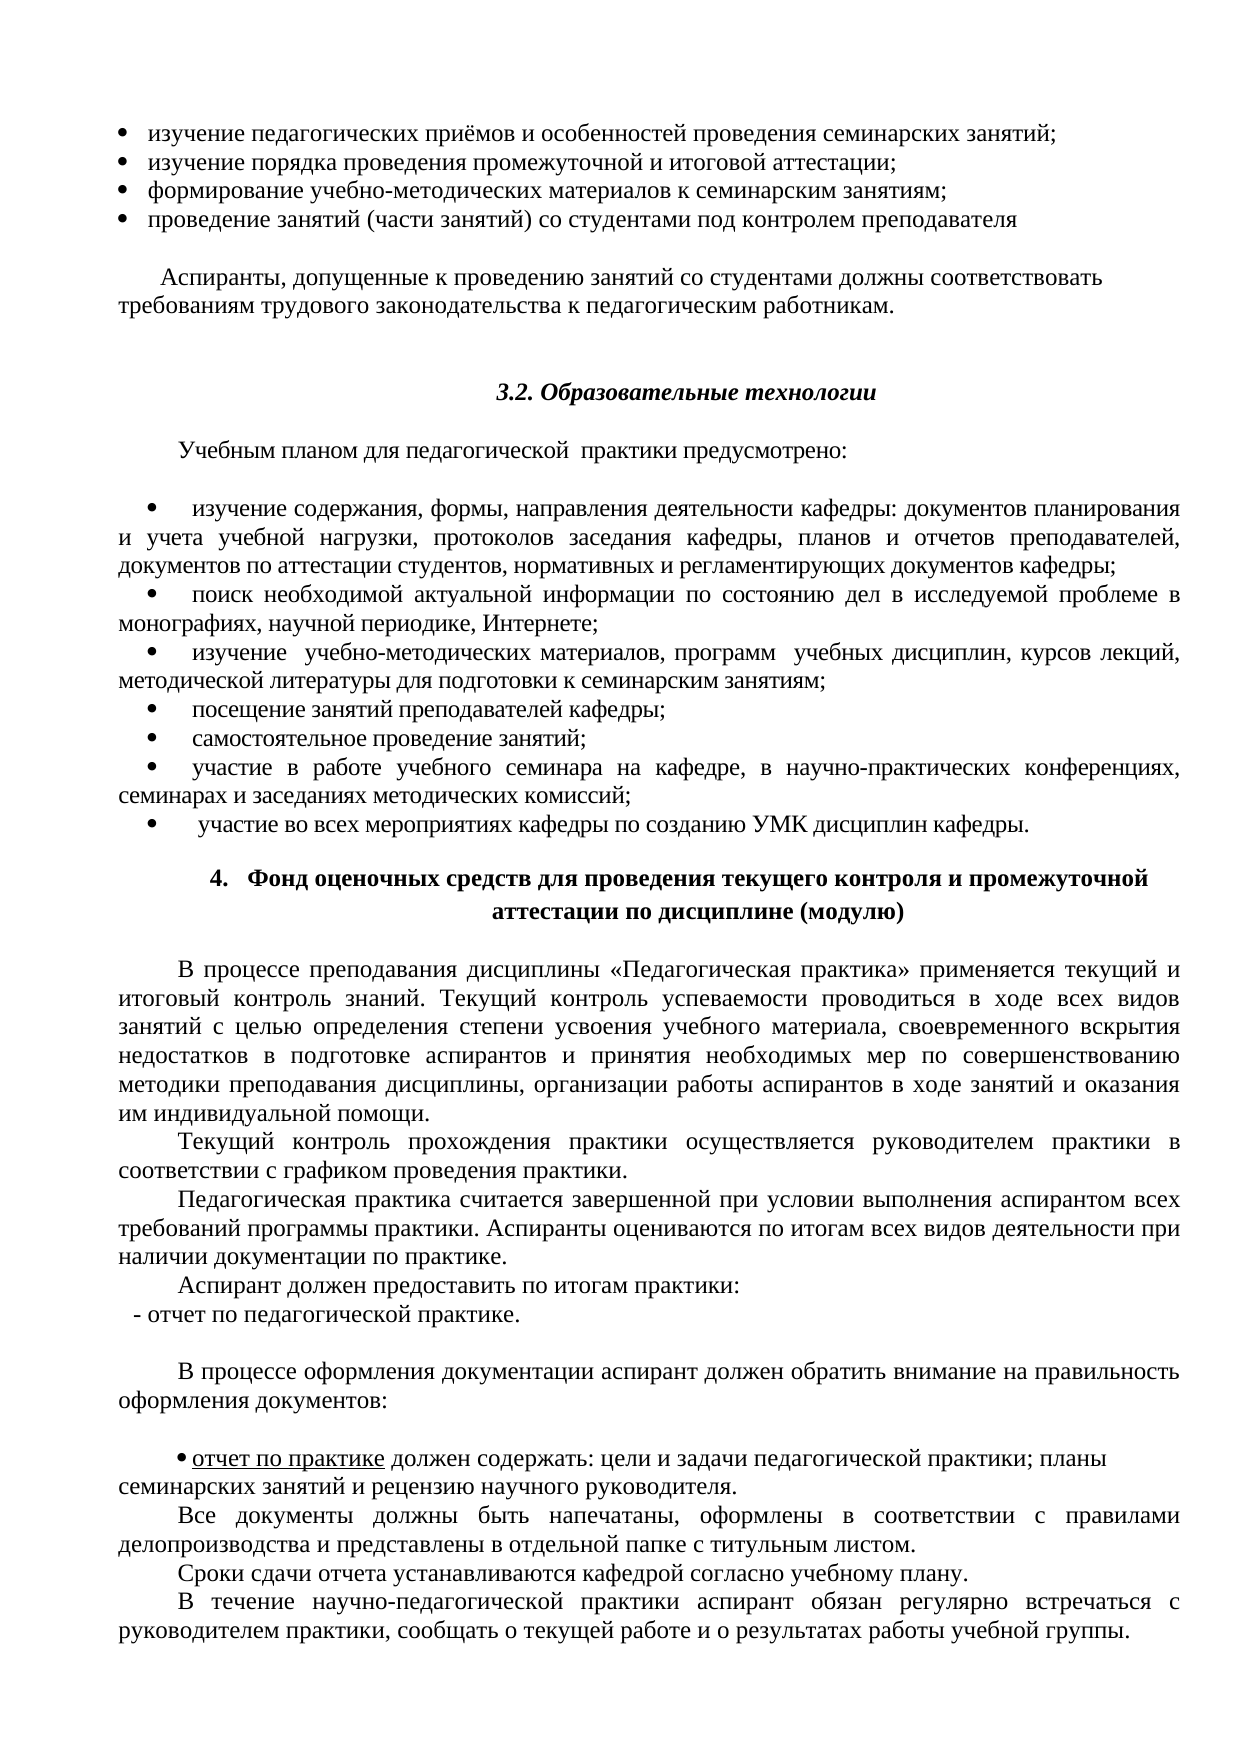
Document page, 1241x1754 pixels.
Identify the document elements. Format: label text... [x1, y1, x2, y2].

text В течение научно-педагогической практики аспирант обязан регулярно встречаться с руководителем практики, сообщать о текущей работе и о результатах работы учебной группы. [118, 1586, 1181, 1644]
list посещение занятий преподавателей кафедры; [118, 694, 1181, 723]
text В процессе преподавания дисциплины «Педагогическая практика» применяется текущий и итоговый контроль знаний. Текущий контроль успеваемости проводиться в ходе всех видов занятий с целью определения степени усвоения учебного материала, своевременного вскрытия недостатков в подготовке аспирантов и принятия необходимых мер по совершенствованию методики преподавания дисциплины, организации работы аспирантов в ходе занятий и оказания им индивидуальной помощи. [118, 954, 1181, 1126]
list проведение занятий (части занятий) со студентами под контролем преподавателя [118, 204, 1181, 233]
text Текущий контроль прохождения практики осуществляется руководителем практики в соответствии с графиком проведения практики. [118, 1126, 1181, 1184]
list отчет по практике должен содержать: цели и задачи педагогической практики; планы семинарских занятий и рецензию научного руководителя. [118, 1443, 1181, 1500]
text 3.2. Образовательные технологии [118, 377, 1181, 406]
text Сроки сдачи отчета устанавливаются кафедрой согласно учебному плану. [118, 1558, 1181, 1586]
text Учебным планом для педагогической практики предусмотрено: [118, 435, 1181, 464]
list поиск необходимой актуальной информации по состоянию дел в исследуемой проблеме в монографиях, научной периодике, Интернете; [118, 579, 1181, 637]
list участие в работе учебного семинара на кафедре, в научно-практических конференциях, семинарах и заседаниях методических комиссий; [118, 752, 1181, 809]
text Все документы должны быть напечатаны, оформлены в соответствии с правилами делопроизводства и представлены в отдельной папке с титульным листом. [118, 1500, 1181, 1558]
text В процессе оформления документации аспирант должен обратить внимание на правильность оформления документов: [118, 1356, 1181, 1414]
list самостоятельное проведение занятий; [118, 723, 1181, 752]
text Аспирант должен предоставить по итогам практики: [118, 1270, 1181, 1299]
list Фонд оценочных средств для проведения текущего контроля и промежуточной аттестации по дисциплине (модулю) [177, 863, 1181, 925]
list изучение педагогических приёмов и особенностей проведения семинарских занятий; [118, 118, 1181, 147]
text Аспиранты, допущенные к проведению занятий со студентами должны соответствовать требованиям трудового законодательства к педагогическим работникам. [118, 262, 1181, 319]
list изучение порядка проведения промежуточной и итоговой аттестации; [118, 147, 1181, 176]
text - отчет по педагогической практике. [118, 1299, 1181, 1328]
list изучение содержания, формы, направления деятельности кафедры: документов планирования и учета учебной нагрузки, протоколов заседания кафедры, планов и отчетов преподавателей, документов по аттестации студентов, нормативных и регламентирующих документов кафедры; [118, 493, 1181, 579]
list участие во всех мероприятиях кафедры по созданию УМК дисциплин кафедры. [118, 809, 1181, 838]
text Педагогическая практика считается завершенной при условии выполнения аспирантом всех требований программы практики. Аспиранты оцениваются по итогам всех видов деятельности при наличии документации по практике. [118, 1184, 1181, 1270]
list изучение учебно-методических материалов, программ учебных дисциплин, курсов лекций, методической литературы для подготовки к семинарским занятиям; [118, 637, 1181, 694]
list формирование учебно-методических материалов к семинарским занятиям; [118, 176, 1181, 204]
